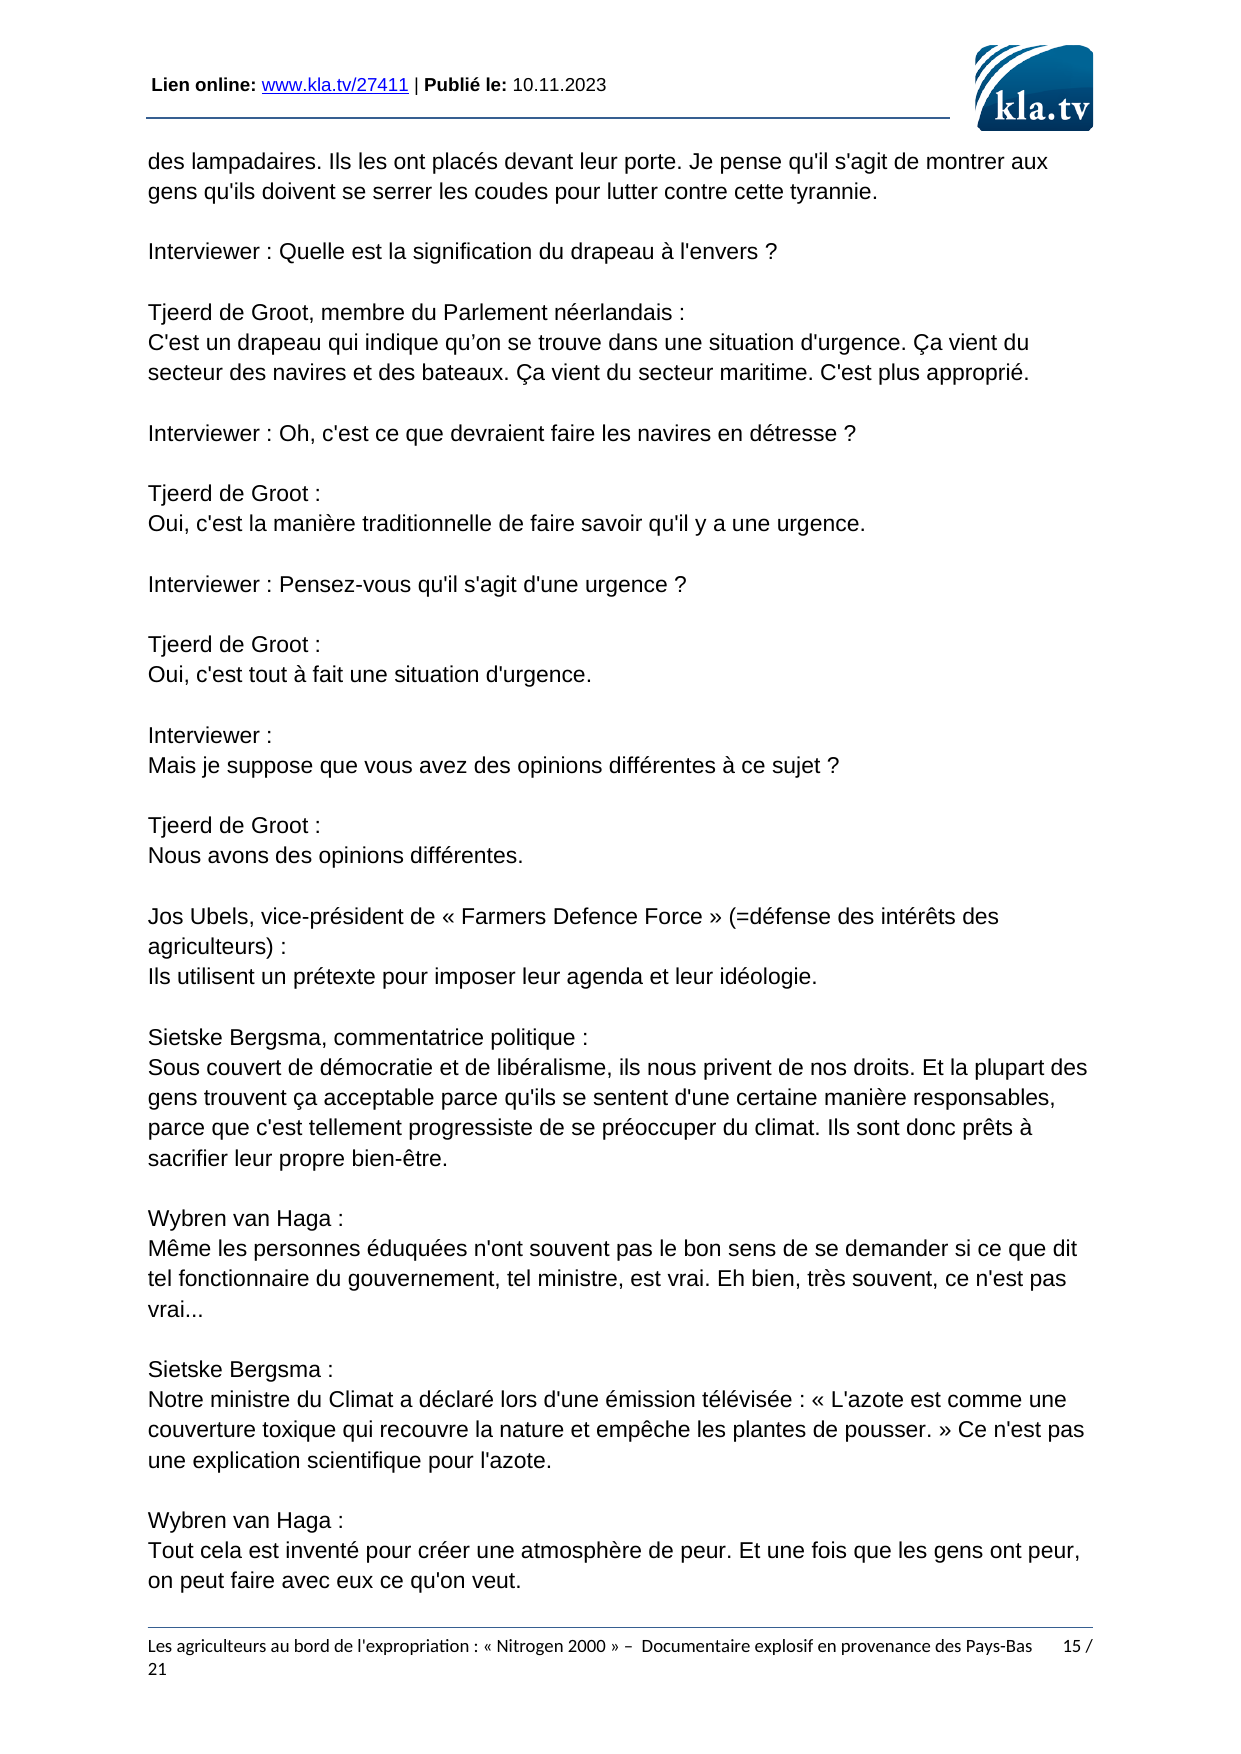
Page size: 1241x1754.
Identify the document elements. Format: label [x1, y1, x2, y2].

text [148, 148, 1093, 1624]
